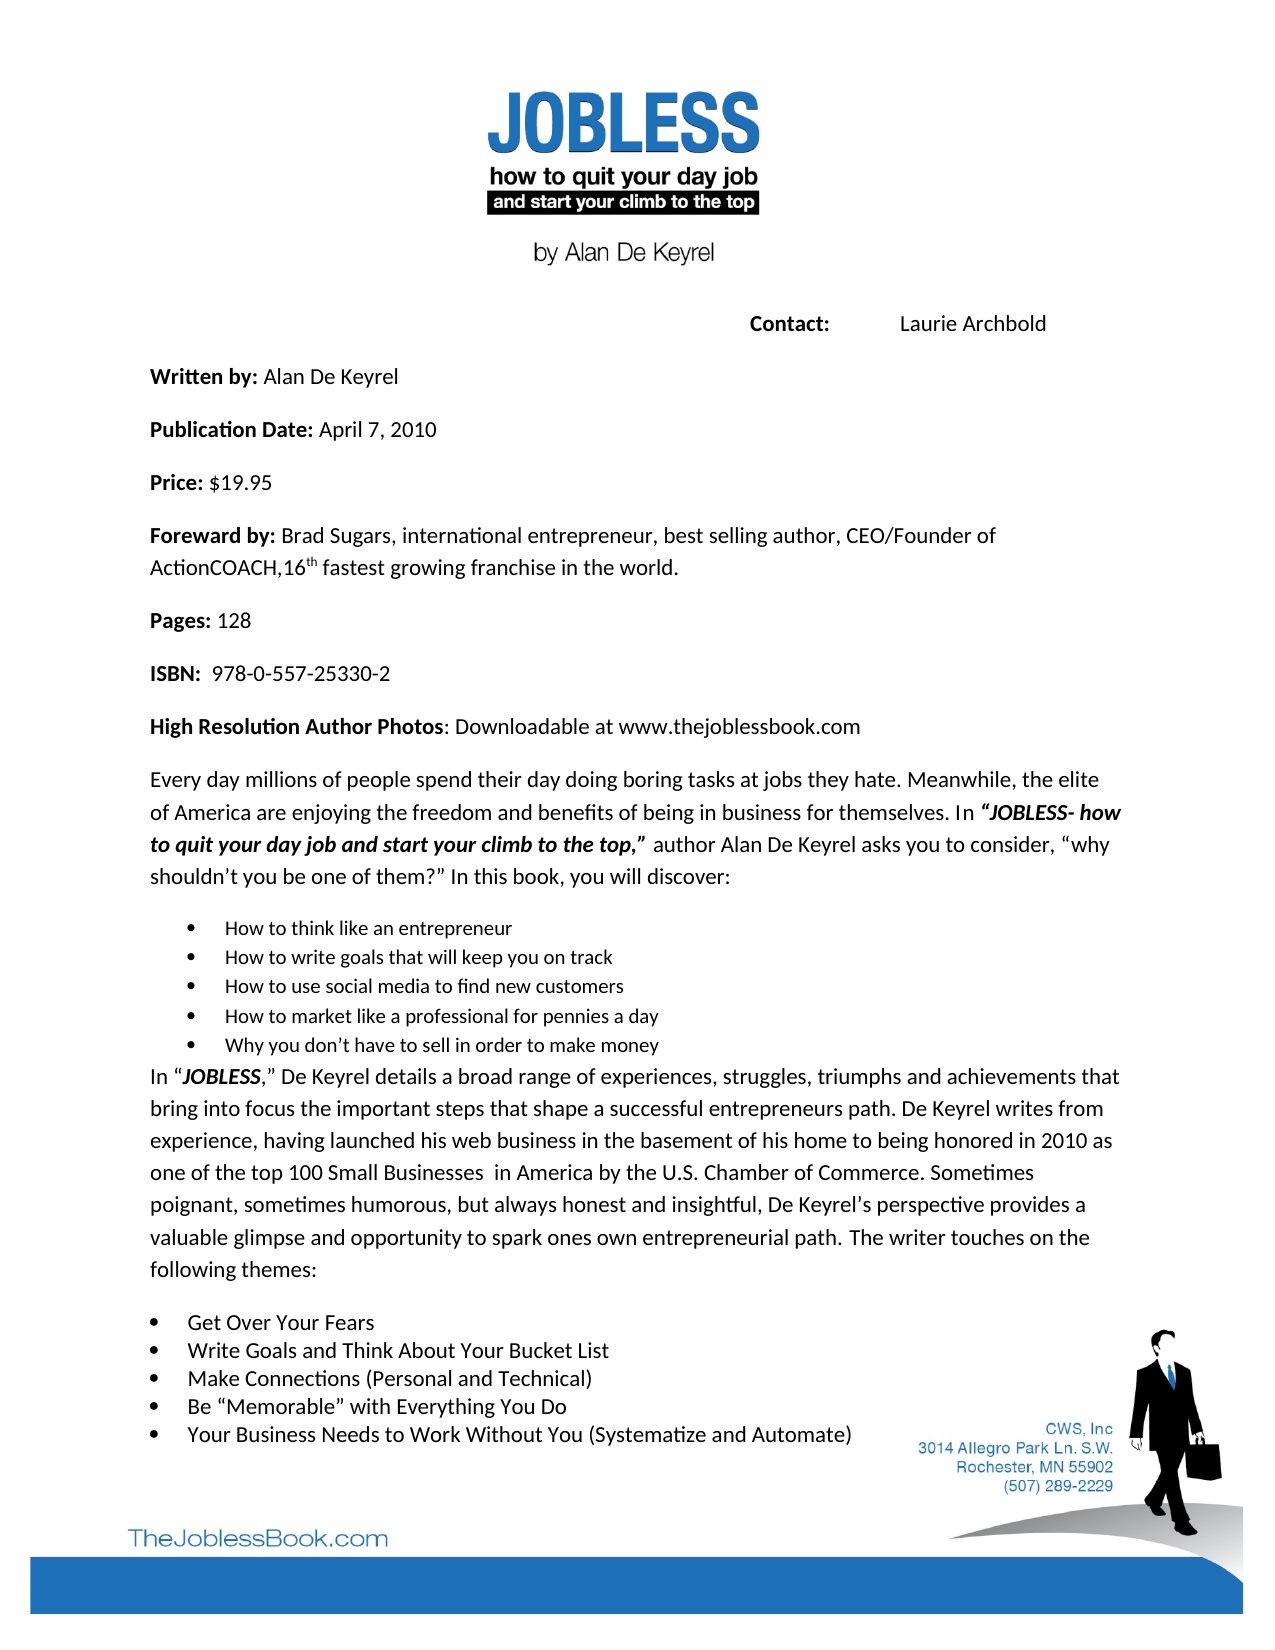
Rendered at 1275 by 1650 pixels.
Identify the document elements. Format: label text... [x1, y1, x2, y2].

list How to market like a professional for pennies a day [187, 1003, 1125, 1028]
list Your Business Needs to Work Without You (Systematize and Automate) [150, 1420, 1125, 1448]
text Price: $19.95 [150, 468, 1125, 496]
text Pages: 128 [150, 606, 1125, 634]
text Written by: Alan De Keyrel [150, 362, 1125, 390]
list Why you don’t have to sell in order to make money [187, 1032, 1125, 1058]
list Write Goals and Think About Your Bucket List [150, 1336, 1125, 1364]
text Foreward by: Brad Sugars, international entrepreneur, best selling author, CEO/Founder of ActionCOACH,16th fastest growing franchise in the world. [150, 521, 1125, 581]
list How to think like an entrepreneur [187, 915, 1125, 940]
list How to write goals that will keep you on track [187, 944, 1125, 970]
text ISBN: 978-0-557-25330-2 [150, 659, 1125, 687]
picture [30, 47, 1244, 1614]
list Get Over Your Fears [150, 1308, 1125, 1336]
text In “JOBLESS,” De Keyrel details a broad range of experiences, struggles, triumphs and achievements that bring into focus the important steps that shape a successful entrepreneurs path. De Keyrel writes from experience, having launched his web business in the basement of his home to being honored in 2010 as one of the top 100 Small Businesses in America by the U.S. Chamber of Commerce. Sometimes poignant, sometimes humorous, but always honest and insightful, De Keyrel’s perspective provides a valuable glimpse and opportunity to spark ones own entrepreneurial path. The writer touches on the following themes: [150, 1062, 1125, 1283]
text Publication Date: April 7, 2010 [150, 415, 1125, 443]
list Be “Memorable” with Everything You Do [150, 1392, 1125, 1420]
list How to use social media to find new customers [187, 974, 1125, 999]
text Every day millions of people spend their day doing boring tasks at jobs they hate. Meanwhile, the elite of America are enjoying the freedom and benefits of being in business for themselves. In “JOBLESS- how to quit your day job and start your climb to the top,” author Alan De Keyrel asks you to consider, “why shouldn’t you be one of them?” In this book, you will discover: [150, 765, 1125, 890]
text High Resolution Author Photos: Downloadable at www.thejoblessbook.com [150, 712, 1125, 740]
text Contact: Laurie Archbold [750, 309, 1125, 337]
list Make Connections (Personal and Technical) [150, 1364, 1125, 1392]
